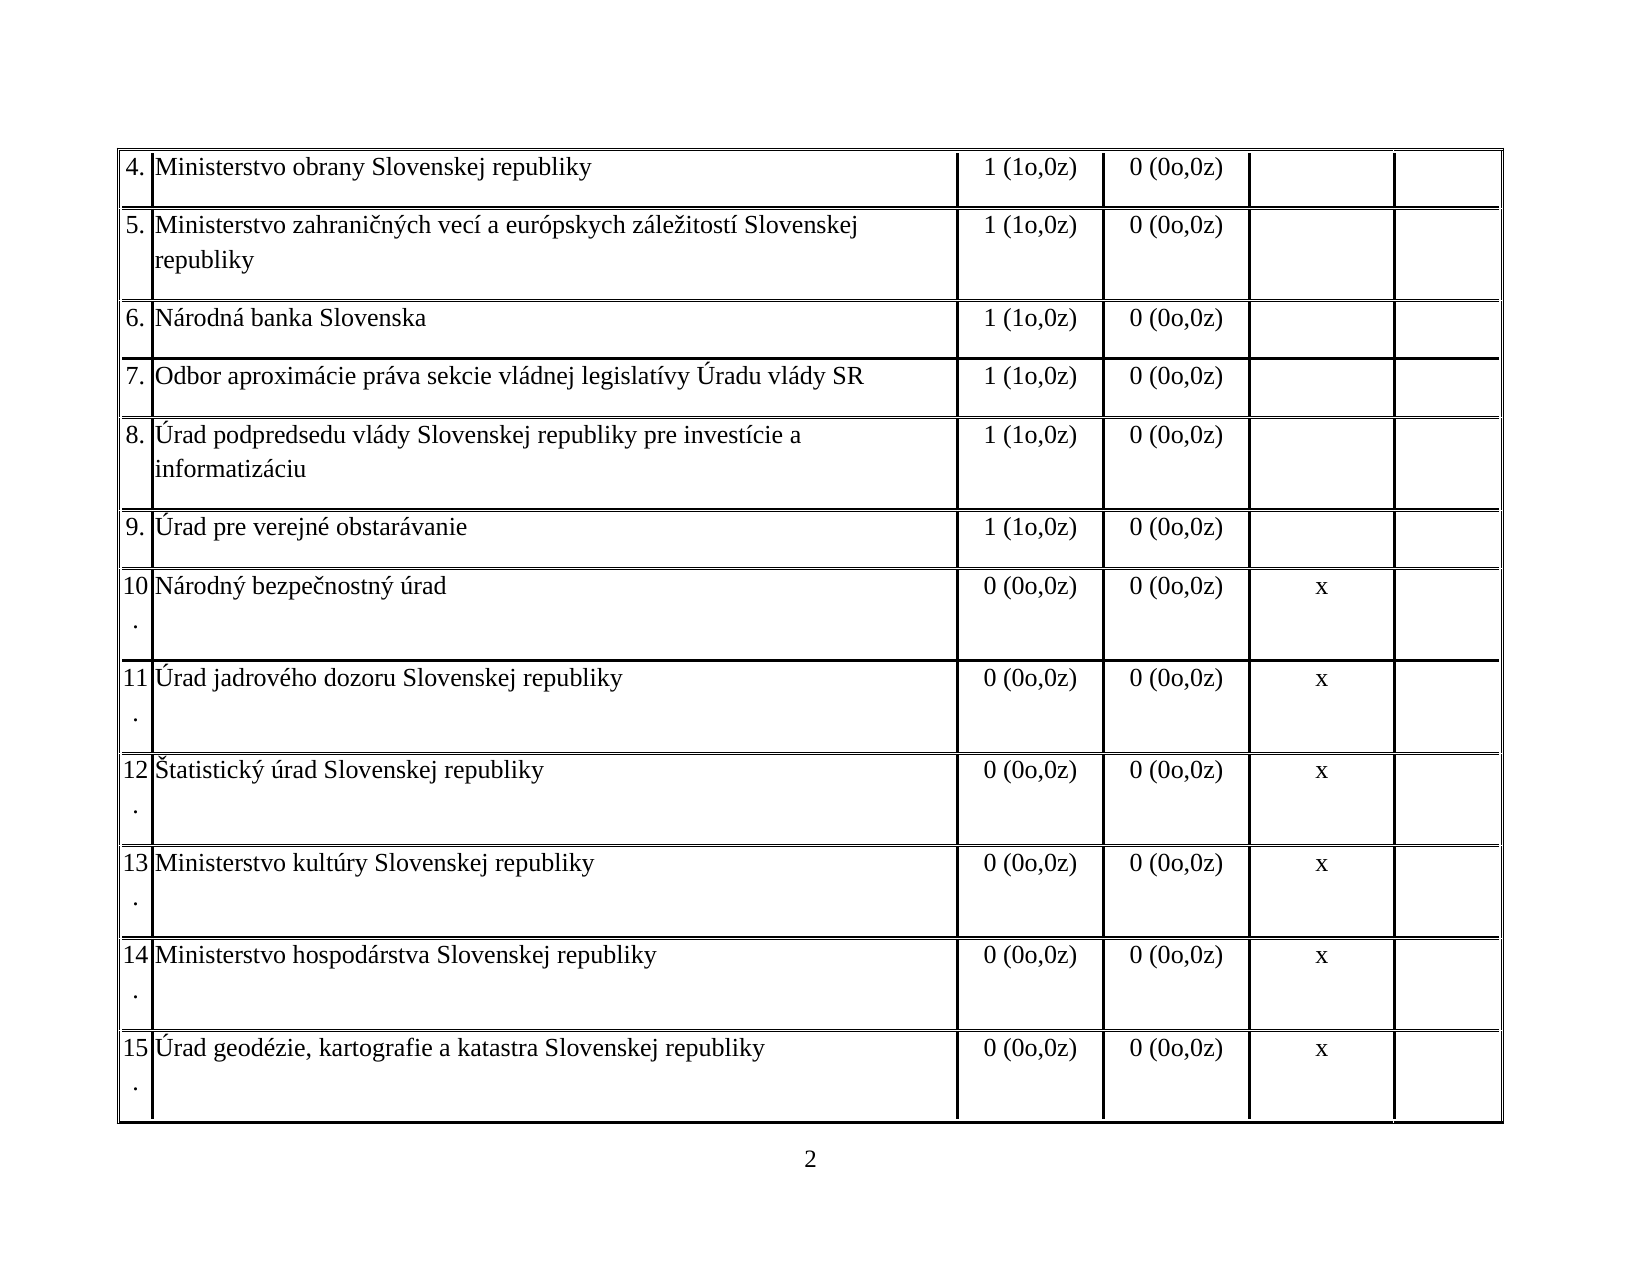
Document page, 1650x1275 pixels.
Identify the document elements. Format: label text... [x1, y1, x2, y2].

table_cell 0 (0o,0z) [1105, 755, 1248, 844]
table_cell x [1251, 847, 1393, 936]
table_cell [1396, 751, 1501, 844]
table_cell 0 (0o,0z) [1105, 662, 1248, 751]
table_cell x [1251, 755, 1393, 844]
table_cell 0 (0o,0z) [959, 662, 1102, 751]
table_cell x [1251, 662, 1393, 751]
table_cell Úrad pre verejné obstarávanie [154, 512, 956, 567]
table_cell 0 (0o,0z) [1105, 570, 1248, 659]
table_cell Ministerstvo kultúry Slovenskej republiky [154, 847, 956, 936]
table_cell 8. [118, 416, 152, 508]
table_cell Ministerstvo zahraničných vecí a európskych záležitostí Slovenskej republiky [154, 210, 956, 298]
table_cell [1394, 844, 1502, 936]
table_cell [1251, 512, 1393, 567]
table_cell 1 (1o,0z) [959, 512, 1102, 567]
table_cell 1 (1o,0z) [959, 302, 1102, 357]
table_cell 0 (0o,0z) [1105, 360, 1248, 416]
table_cell 0 (0o,0z) [1105, 847, 1248, 936]
table_cell 5. [120, 206, 151, 298]
table_cell 1 (1o,0z) [957, 151, 1103, 206]
table_cell [1251, 302, 1393, 357]
table_cell 0 (0o,0z) [1103, 1032, 1249, 1121]
table_cell [1396, 936, 1501, 1028]
table_cell Ministerstvo obrany Slovenskej republiky [152, 151, 957, 206]
table_cell [1396, 299, 1501, 357]
table_cell [1251, 419, 1393, 508]
table_cell 0 (0o,0z) [959, 570, 1102, 659]
table_cell x [1249, 1032, 1394, 1121]
table_cell 6. [120, 299, 151, 357]
table_cell [1396, 357, 1501, 416]
table_cell 0 (0o,0z) [957, 1032, 1103, 1121]
table_cell 13. [118, 844, 152, 936]
table_cell 1 (1o,0z) [959, 419, 1102, 508]
table_cell 0 (0o,0z) [1105, 419, 1248, 508]
table_cell Odbor aproximácie práva sekcie vládnej legislatívy Úradu vlády SR [154, 360, 956, 416]
table_cell Štatistický úrad Slovenskej republiky [154, 755, 956, 844]
table_cell 9. [120, 508, 151, 567]
table_cell 11. [120, 659, 151, 751]
table_cell [1251, 360, 1393, 416]
table_cell 12. [120, 751, 151, 844]
table_cell 0 (0o,0z) [1103, 151, 1249, 206]
table_cell 1 (1o,0z) [959, 360, 1102, 416]
table_cell Úrad geodézie, kartografie a katastra Slovenskej republiky [152, 1032, 957, 1121]
table_cell x [1251, 570, 1393, 659]
table_cell [1394, 1029, 1501, 1121]
table_cell 1 (1o,0z) [959, 210, 1102, 298]
table_cell 10. [118, 567, 152, 659]
table_cell Národný bezpečnostný úrad [154, 570, 956, 659]
table_cell Ministerstvo hospodárstva Slovenskej republiky [154, 940, 956, 1028]
table_cell 0 (0o,0z) [959, 847, 1102, 936]
table_cell 0 (0o,0z) [1105, 210, 1248, 298]
table_cell [1394, 416, 1502, 508]
table_cell 4. [120, 151, 152, 206]
table_cell [1396, 659, 1501, 751]
table_cell [1396, 508, 1501, 567]
table_cell 0 (0o,0z) [959, 755, 1102, 844]
table_cell [1394, 567, 1502, 659]
table_cell 0 (0o,0z) [959, 940, 1102, 1028]
table_cell [1394, 151, 1501, 206]
table_cell 0 (0o,0z) [1105, 512, 1248, 567]
table_cell x [1251, 940, 1393, 1028]
table_cell 14. [120, 936, 151, 1028]
table_cell [1249, 149, 1394, 206]
table_cell [1396, 206, 1501, 298]
table_cell Úrad jadrového dozoru Slovenskej republiky [154, 662, 956, 751]
table_cell Úrad podpredsedu vlády Slovenskej republiky pre investície a informatizáciu [154, 419, 956, 508]
table_cell 0 (0o,0z) [1105, 302, 1248, 357]
table_cell Národná banka Slovenska [154, 302, 956, 357]
table_cell 15. [120, 1029, 152, 1121]
table_cell [1251, 210, 1393, 298]
table_cell 7. [120, 357, 151, 416]
table_cell 0 (0o,0z) [1105, 940, 1248, 1028]
